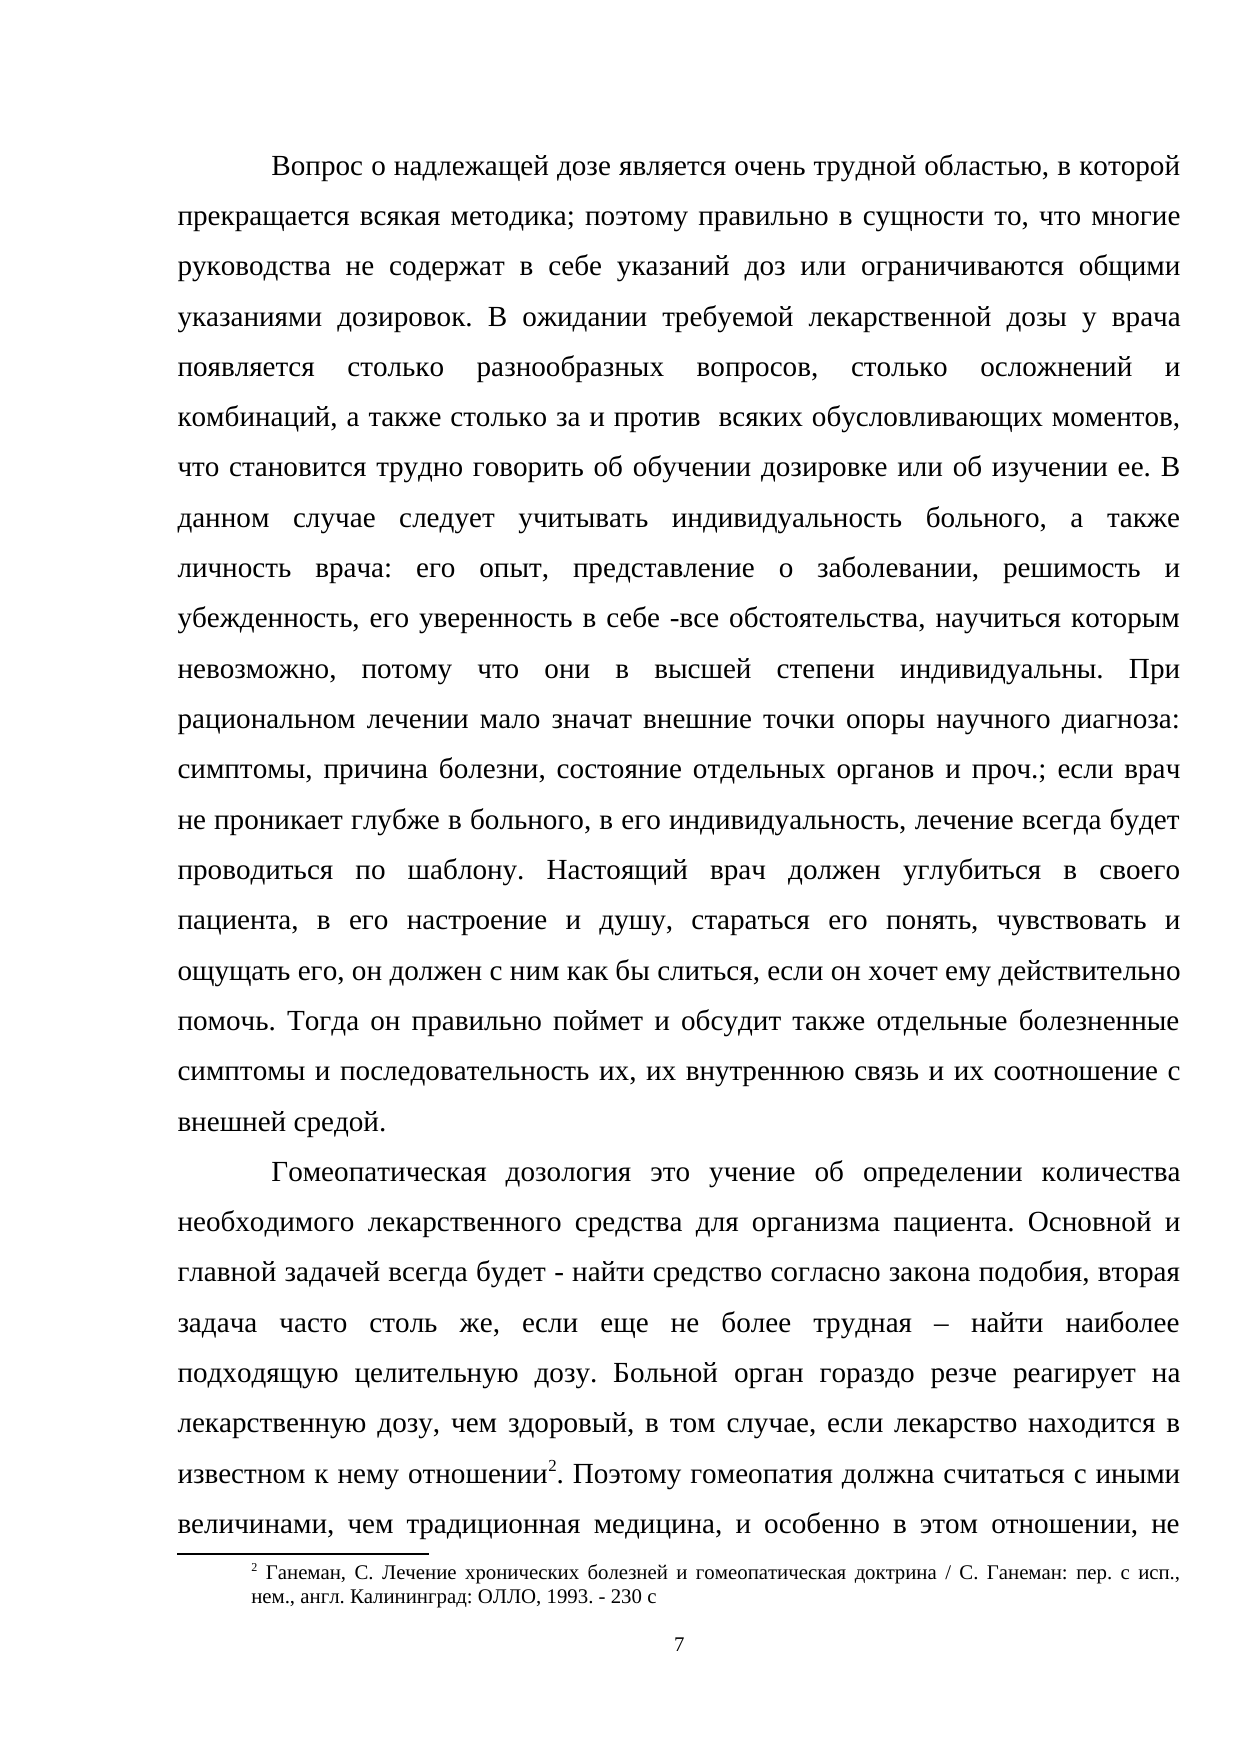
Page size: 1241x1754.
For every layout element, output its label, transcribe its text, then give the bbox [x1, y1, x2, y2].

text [177, 1154, 1181, 1540]
text Вопрос о надлежащей дозе является очень трудной областью, в которой прекращается всякая методика; поэтому правильно в сущности то, что многие руководства не содержат в себе указаний доз или ограничиваются общими указаниями дозировок. В ожидании требуемой лекарственной дозы у врача появляется столько разнообразных вопросов, столько осложнений и комбинаций, а также столько за и против всяких обусловливающих моментов, что становится трудно говорить об обучении дозировке или об изучении ее. В данном случае следует учитывать индивидуальность больного, а также личность врача: его опыт, представление о заболевании, решимость и убежденность, его уверенность в себе -все обстоятельства, научиться которым невозможно, потому что они в высшей степени индивидуальны. При рациональном лечении мало значат внешние точки опоры научного диагноза: симптомы, причина болезни, состояние отдельных органов и проч.; если врач не проникает глубже в больного, в его индивидуальность, лечение всегда будет проводиться по шаблону. Настоящий врач должен углубиться в своего пациента, в его настроение и душу, стараться его понять, чувствовать и ощущать его, он должен с ним как бы слиться, если он хочет ему действительно помочь. Тогда он правильно поймет и обсудит также отдельные болезненные симптомы и последовательность их, их внутреннюю связь и их соотношение с внешней средой. [177, 148, 1181, 1137]
